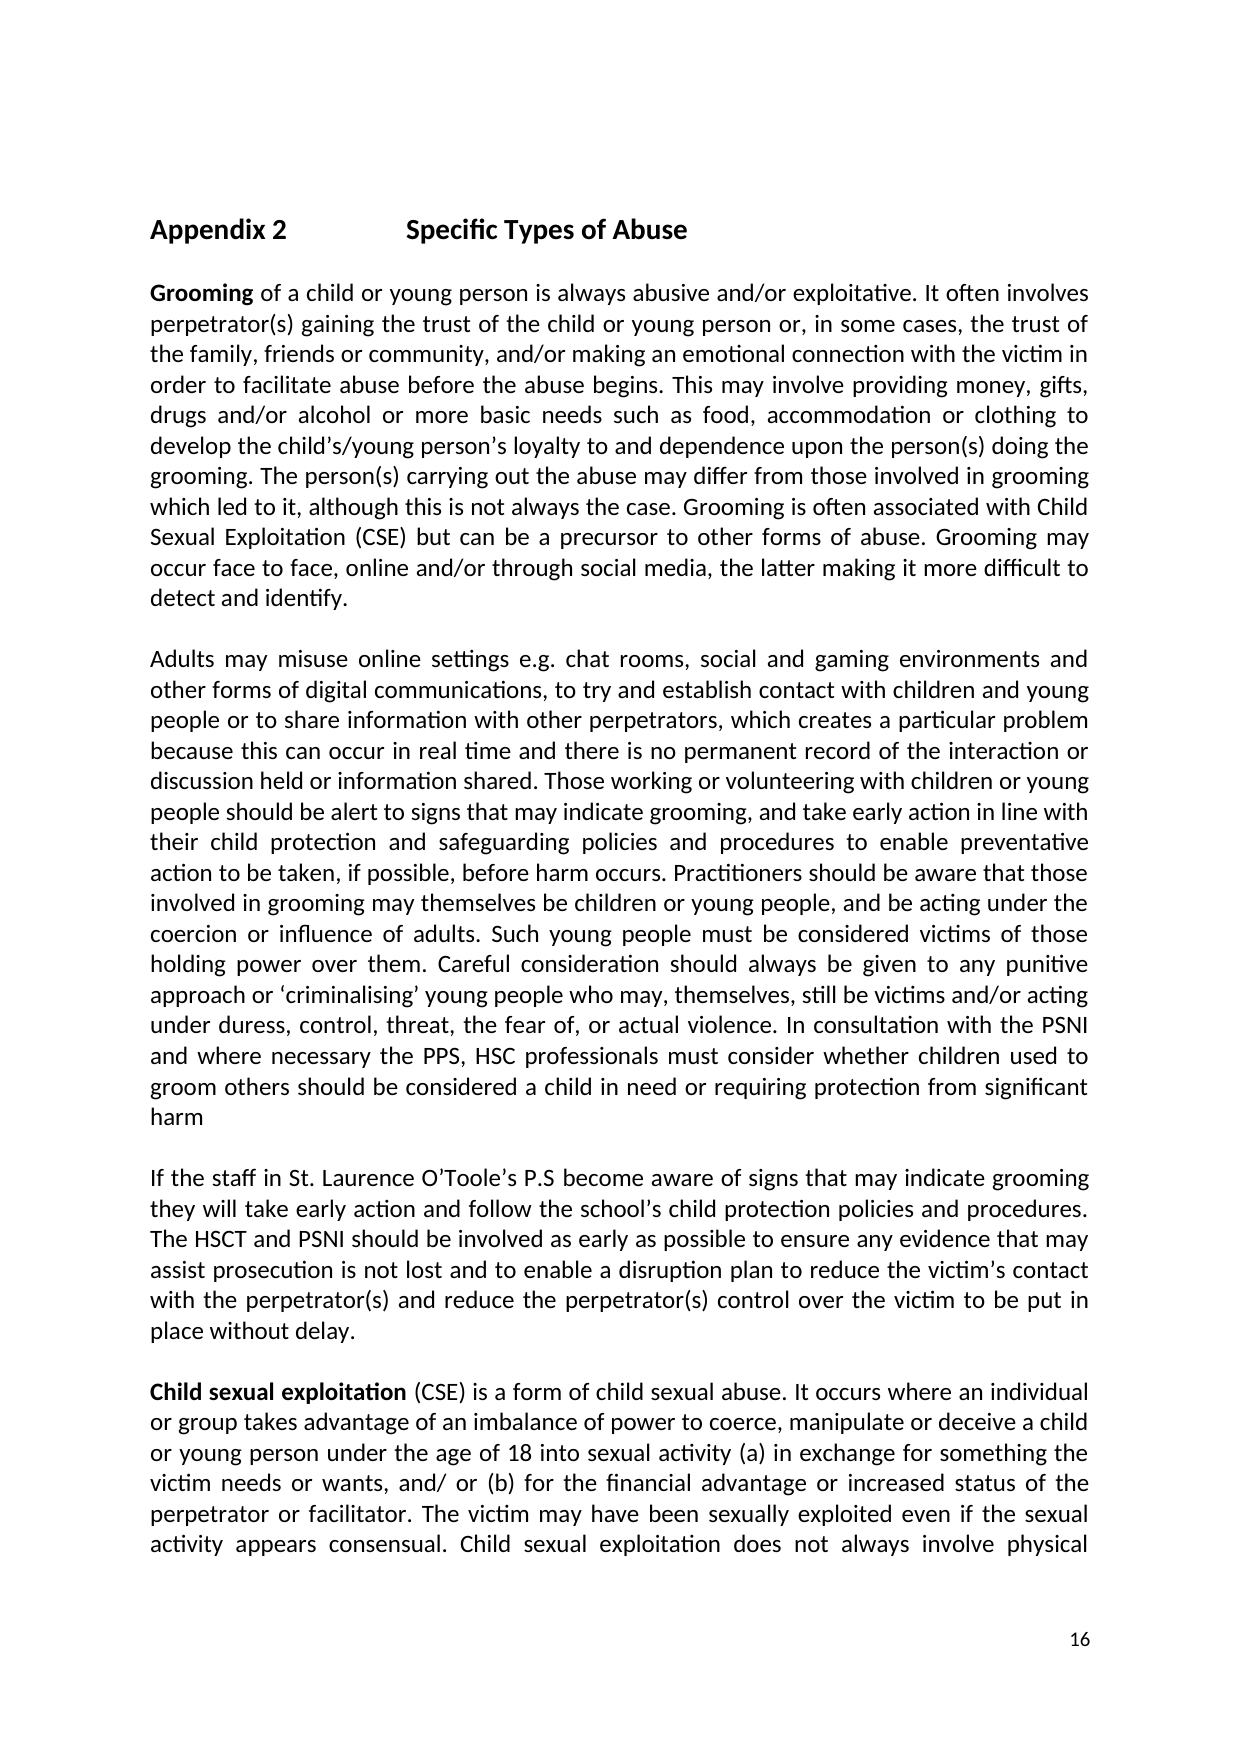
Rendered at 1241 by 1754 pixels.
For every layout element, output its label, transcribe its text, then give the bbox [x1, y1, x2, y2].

text Appendix 2 Specific Types of Abuse [150, 211, 1090, 247]
text Grooming of a child or young person is always abusive and/or exploitative. It often involves perpetrator(s) gaining the trust of the child or young person or, in some cases, the trust of the family, friends or community, and/or making an emotional connection with the victim in order to facilitate abuse before the abuse begins. This may involve providing money, gifts, drugs and/or alcohol or more basic needs such as food, accommodation or clothing to develop the child’s/young person’s loyalty to and dependence upon the person(s) doing the grooming. The person(s) carrying out the abuse may differ from those involved in grooming which led to it, although this is not always the case. Grooming is often associated with Child Sexual Exploitation (CSE) but can be a precursor to other forms of abuse. Grooming may occur face to face, online and/or through social media, the latter making it more difficult to detect and identify. [150, 277, 1090, 613]
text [150, 1376, 1090, 1559]
text Adults may misuse online settings e.g. chat rooms, social and gaming environments and other forms of digital communications, to try and establish contact with children and young people or to share information with other perpetrators, which creates a particular problem because this can occur in real time and there is no permanent record of the interaction or discussion held or information shared. Those working or volunteering with children or young people should be alert to signs that may indicate grooming, and take early action in line with their child protection and safeguarding policies and procedures to enable preventative action to be taken, if possible, before harm occurs. Practitioners should be aware that those involved in grooming may themselves be children or young people, and be acting under the coercion or influence of adults. Such young people must be considered victims of those holding power over them. Careful consideration should always be given to any punitive approach or ‘criminalising’ young people who may, themselves, still be victims and/or acting under duress, control, threat, the fear of, or actual violence. In consultation with the PSNI and where necessary the PPS, HSC professionals must consider whether children used to groom others should be considered a child in need or requiring protection from significant harm [150, 643, 1090, 1132]
text If the staff in St. Laurence O’Toole’s P.S become aware of signs that may indicate grooming they will take early action and follow the school’s child protection policies and procedures. The HSCT and PSNI should be involved as early as possible to ensure any evidence that may assist prosecution is not lost and to enable a disruption plan to reduce the victim’s contact with the perpetrator(s) and reduce the perpetrator(s) control over the victim to be put in place without delay. [150, 1162, 1090, 1345]
